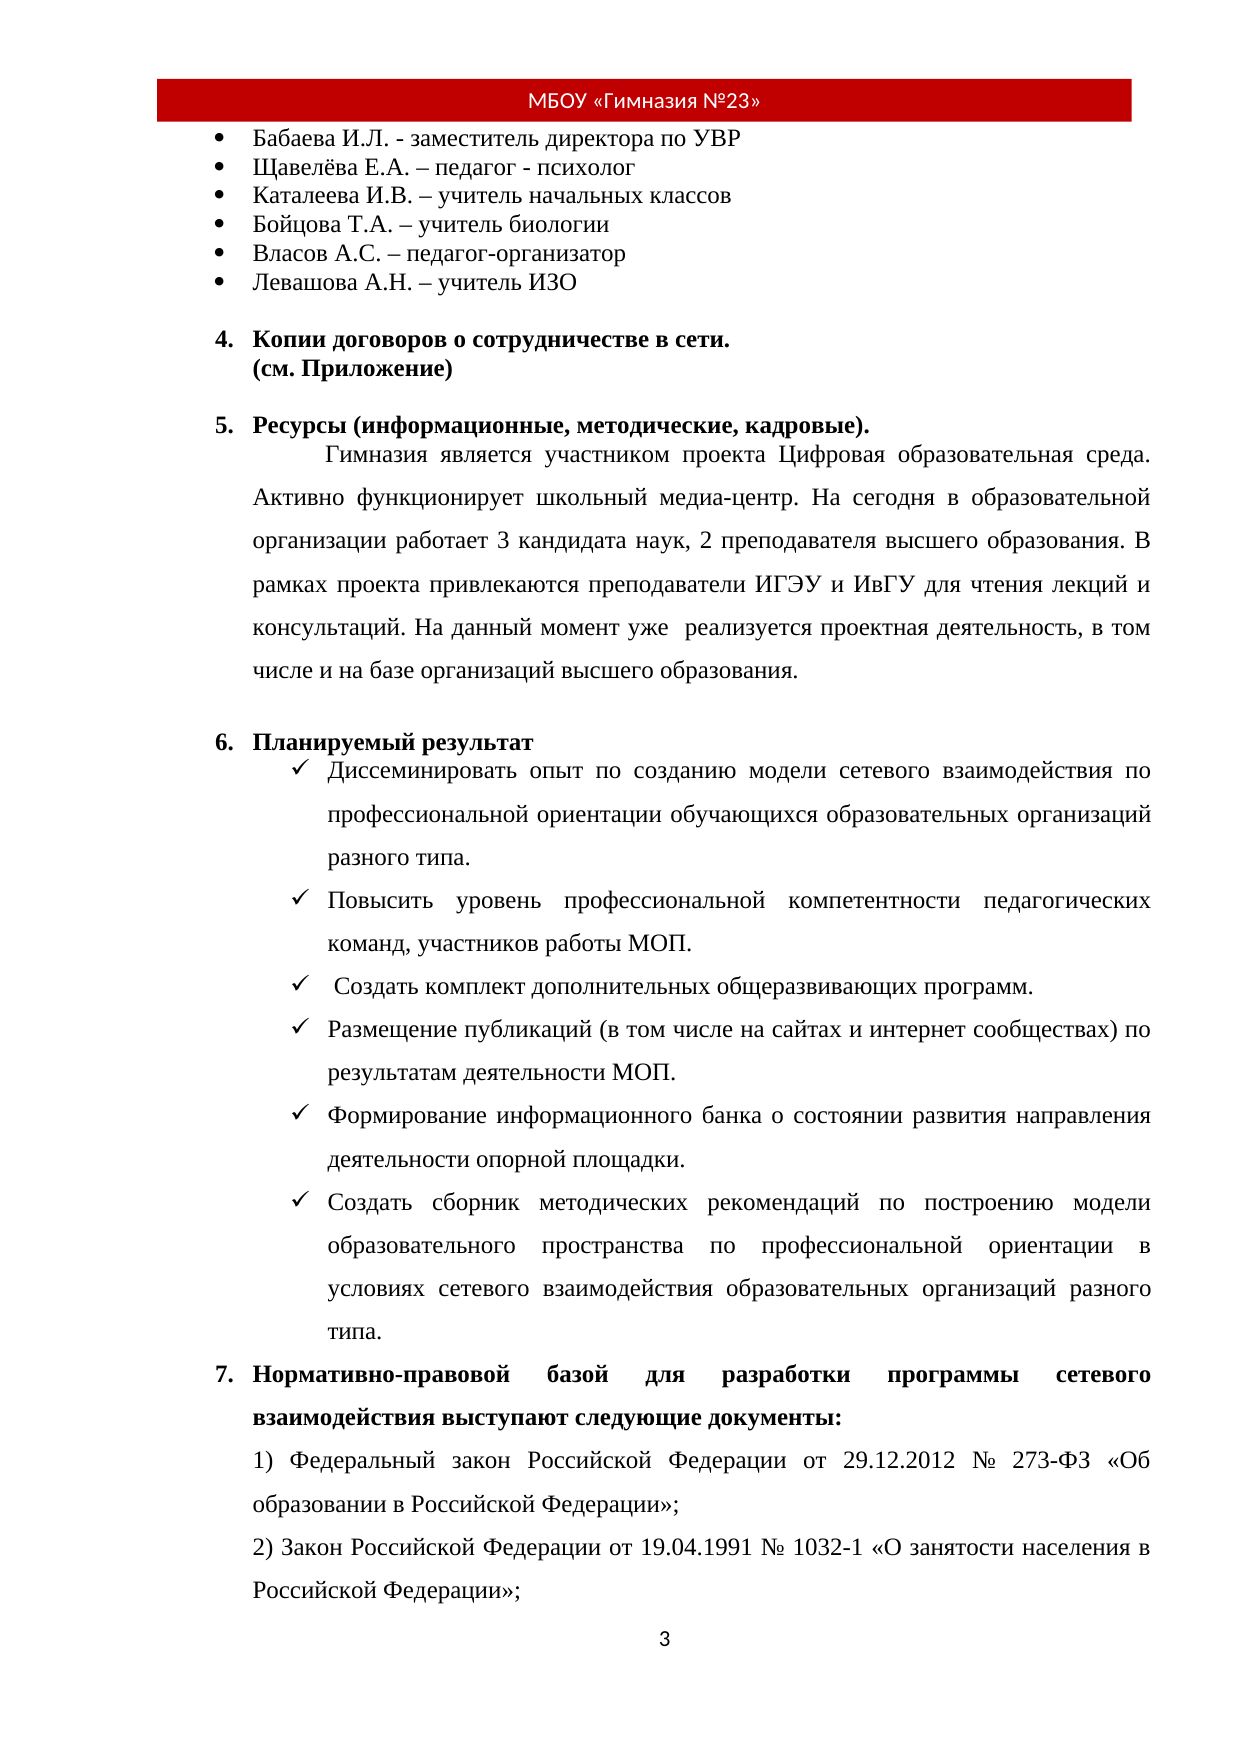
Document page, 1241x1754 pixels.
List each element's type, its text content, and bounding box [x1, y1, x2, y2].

list 2) Закон Российской Федерации от 19.04.1991 № 1032-1 «О занятости населения в Российской Федерации»; [252, 1532, 1152, 1604]
list Диссеминировать опыт по созданию модели сетевого взаимодействия по профессиональной ориентации обучающихся образовательных организаций разного типа. [290, 756, 1152, 871]
list Бабаева И.Л. - заместитель директора по УВР [215, 118, 1152, 152]
list Нормативно-правовой базой для разработки программы сетевого взаимодействия выступают следующие документы: [215, 1359, 1152, 1431]
list Создать сборник методических рекомендаций по построению модели образовательного пространства по профессиональной ориентации в условиях сетевого взаимодействия образовательных организаций разного типа. [290, 1187, 1152, 1345]
list Формирование информационного банка о состоянии развития направления деятельности опорной площадки. [290, 1101, 1152, 1172]
list Создать комплект дополнительных общеразвивающих программ. [290, 971, 1152, 1000]
list Власов А.С. – педагог-организатор [215, 238, 1152, 267]
list Планируемый результат [215, 727, 1152, 756]
list Щавелёва Е.А. – педагог - психолог [215, 152, 1152, 181]
list Повысить уровень профессиональной компетентности педагогических команд, участников работы МОП. [290, 885, 1152, 957]
list Размещение публикаций (в том числе на сайтах и интернет сообществах) по результатам деятельности МОП. [290, 1014, 1152, 1086]
list Бойцова Т.А. – учитель биологии [215, 209, 1152, 238]
list Ресурсы (информационные, методические, кадровые). [215, 411, 1152, 439]
text (см. Приложение) [252, 353, 1152, 382]
list Каталеева И.В. – учитель начальных классов [215, 181, 1152, 209]
list Гимназия является участником проекта Цифровая образовательная среда. Активно функционирует школьный медиа-центр. На сегодня в образовательной организации работает 3 кандидата наук, 2 преподавателя высшего образования. В рамках проекта привлекаются преподаватели ИГЭУ и ИвГУ для чтения лекций и консультаций. На данный момент уже реализуется проектная деятельность, в том числе и на базе организаций высшего образования. [252, 439, 1152, 684]
list Копии договоров о сотрудничестве в сети. [215, 324, 1152, 353]
list Левашова А.Н. – учитель ИЗО [215, 267, 1152, 296]
list 1) Федеральный закон Российской Федерации от 29.12.2012 № 273-ФЗ «Об образовании в Российской Федерации»; [252, 1446, 1152, 1517]
